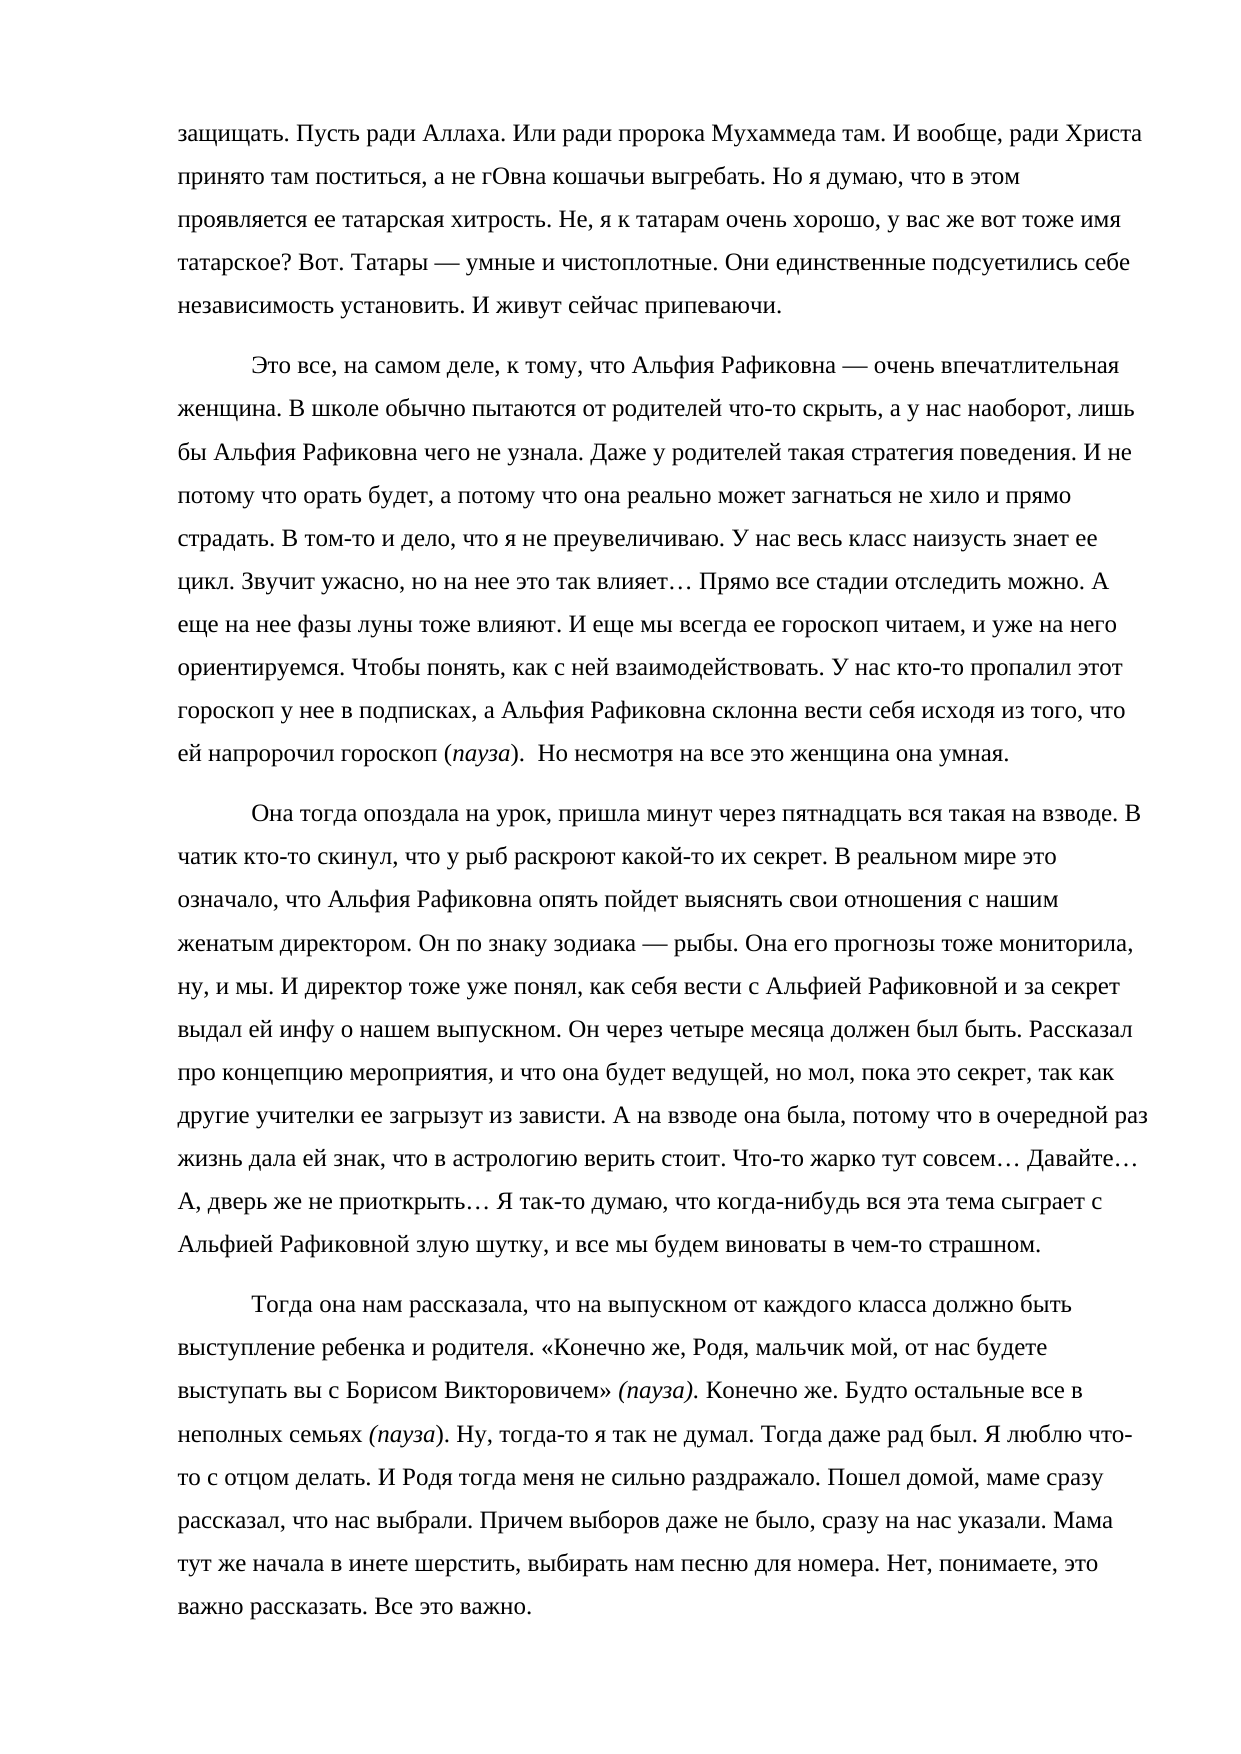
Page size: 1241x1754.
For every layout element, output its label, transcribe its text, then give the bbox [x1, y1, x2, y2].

text Она тогда опоздала на урок, пришла минут через пятнадцать вся такая на взводе. В чатик кто-то скинул, что у рыб раскроют какой-то их секрет. В реальном мире это означало, что Альфия Рафиковна опять пойдет выяснять свои отношения с нашим женатым директором. Он по знаку зодиака — рыбы. Она его прогнозы тоже мониторила, ну, и мы. И директор тоже уже понял, как себя вести с Альфией Рафиковной и за секрет выдал ей инфу о нашем выпускном. Он через четыре месяца должен был быть. Рассказал про концепцию мероприятия, и что она будет ведущей, но мол, пока это секрет, так как другие учителки ее загрызут из зависти. А на взводе она была, потому что в очередной раз жизнь дала ей знак, что в астрологию верить стоит. Что-то жарко тут совсем… Давайте… А, дверь же не приоткрыть… Я так-то думаю, что когда-нибудь вся эта тема сыграет с Альфией Рафиковной злую шутку, и все мы будем виноваты в чем-то страшном. [177, 798, 1152, 1258]
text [177, 118, 1152, 319]
text Тогда она нам рассказала, что на выпускном от каждого класса должно быть выступление ребенка и родителя. «Конечно же, Родя, мальчик мой, от нас будете выступать вы с Борисом Викторовичем» (пауза). Конечно же. Будто остальные все в неполных семьях (пауза). Ну, тогда-то я так не думал. Тогда даже рад был. Я люблю что-то с отцом делать. И Родя тогда меня не сильно раздражало. Пошел домой, маме сразу рассказал, что нас выбрали. Причем выборов даже не было, сразу на нас указали. Мама тут же начала в инете шерстить, выбирать нам песню для номера. Нет, понимаете, это важно рассказать. Все это важно. [177, 1289, 1152, 1620]
text Это все, на самом деле, к тому, что Альфия Рафиковна — очень впечатлительная женщина. В школе обычно пытаются от родителей что-то скрыть, а у нас наоборот, лишь бы Альфия Рафиковна чего не узнала. Даже у родителей такая стратегия поведения. И не потому что орать будет, а потому что она реально может загнаться не хило и прямо страдать. В том-то и дело, что я не преувеличиваю. У нас весь класс наизусть знает ее цикл. Звучит ужасно, но на нее это так влияет… Прямо все стадии отследить можно. А еще на нее фазы луны тоже влияют. И еще мы всегда ее гороскоп читаем, и уже на него ориентируемся. Чтобы понять, как с ней взаимодействовать. У нас кто-то пропалил этот гороскоп у нее в подписках, а Альфия Рафиковна склонна вести себя исходя из того, что ей напророчил гороскоп (пауза). Но несмотря на все это женщина она умная. [177, 350, 1152, 767]
